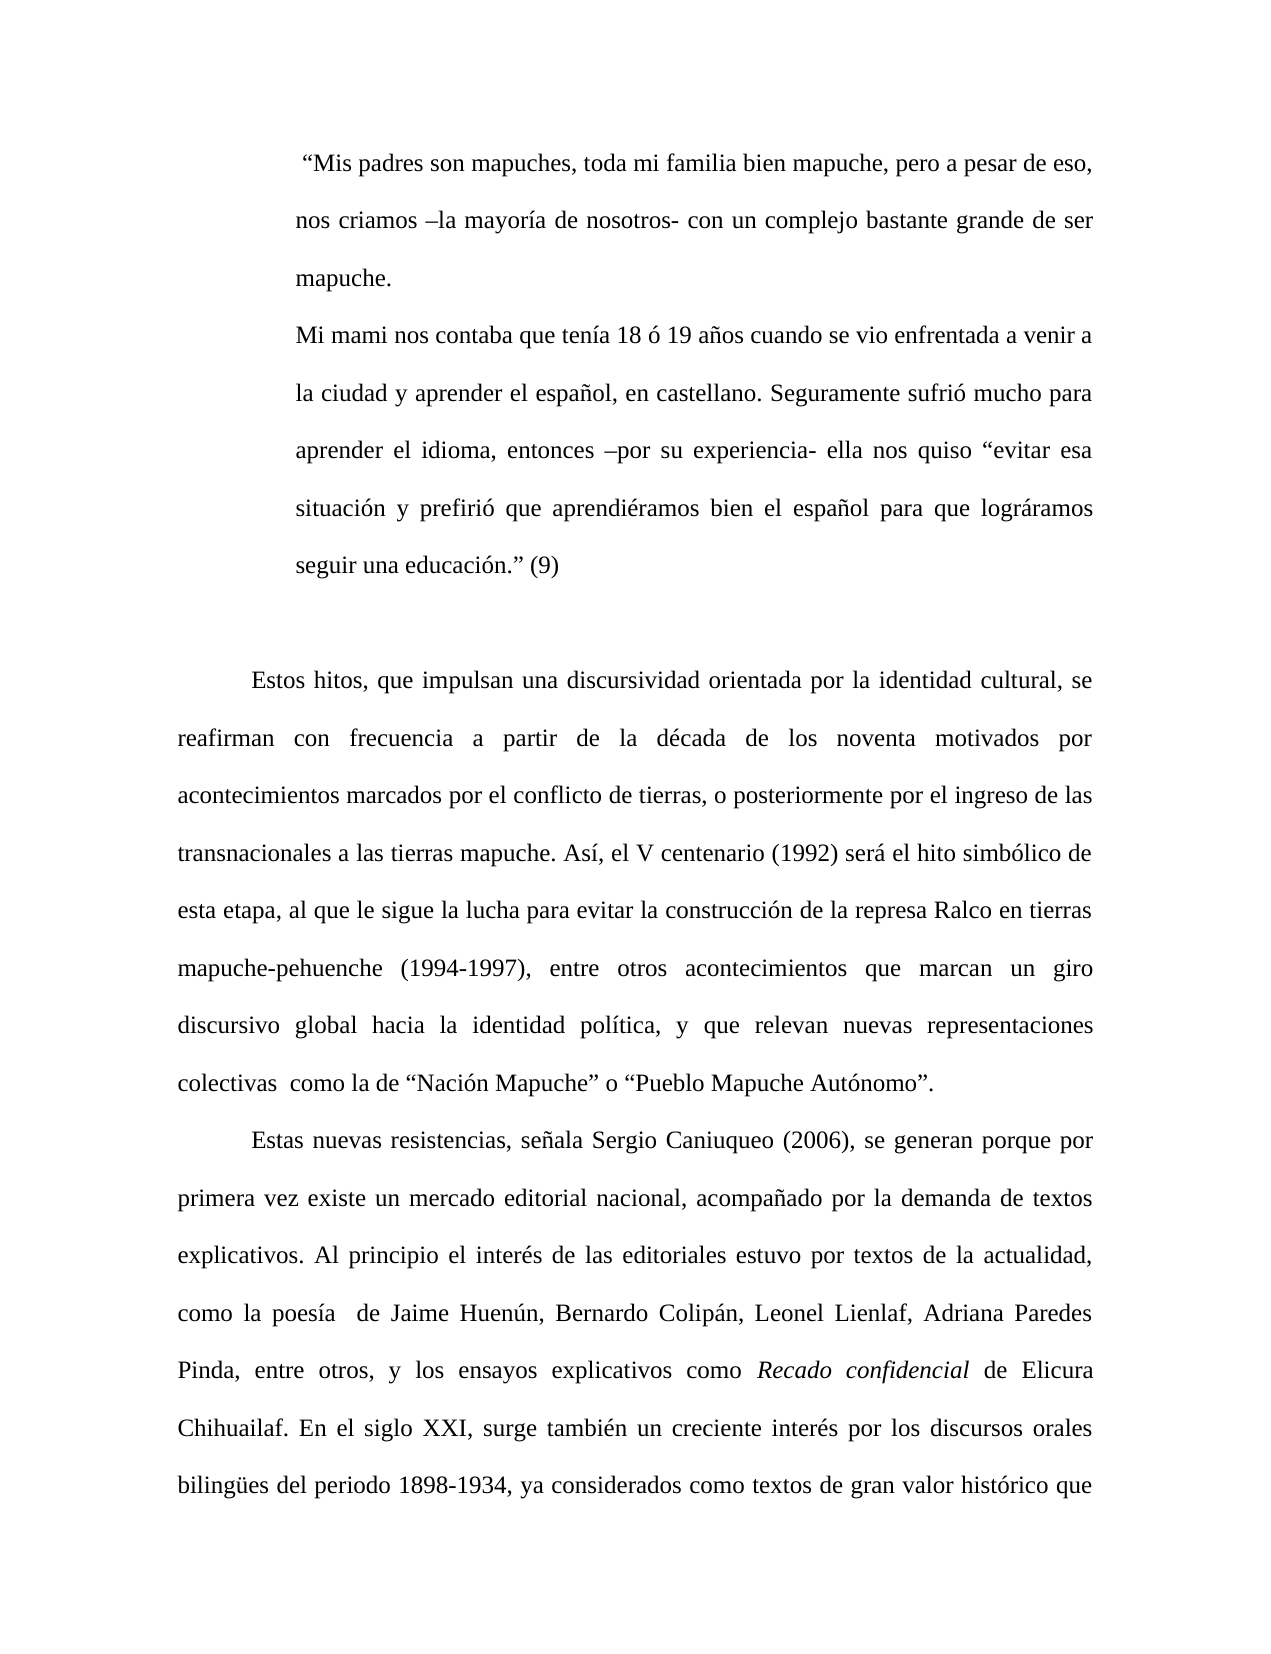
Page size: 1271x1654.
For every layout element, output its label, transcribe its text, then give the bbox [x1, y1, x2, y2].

text Estos hitos, que impulsan una discursividad orientada por la identidad cultural, se reafirman con frecuencia a partir de la década de los noventa motivados por acontecimientos marcados por el conflicto de tierras, o posteriormente por el ingreso de las transnacionales a las tierras mapuche. Así, el V centenario (1992) será el hito simbólico de esta etapa, al que le sigue la lucha para evitar la construcción de la represa Ralco en tierras mapuche-pehuenche (1994-1997), entre otros acontecimientos que marcan un giro discursivo global hacia la identidad política, y que relevan nuevas representaciones colectivas como la de “Nación Mapuche” o “Pueblo Mapuche Autónomo”. [177, 665, 1094, 1096]
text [177, 1125, 1094, 1499]
text “Mis padres son mapuches, toda mi familia bien mapuche, pero a pesar de eso, nos criamos –la mayoría de nosotros- con un complejo bastante grande de ser mapuche. [295, 148, 1094, 291]
text Mi mami nos contaba que tenía 18 ó 19 años cuando se vio enfrentada a venir a la ciudad y aprender el español, en castellano. Seguramente sufrió mucho para aprender el idioma, entonces –por su experiencia- ella nos quiso “evitar esa situación y prefirió que aprendiéramos bien el español para que lográramos seguir una educación.” (9) [295, 320, 1094, 579]
